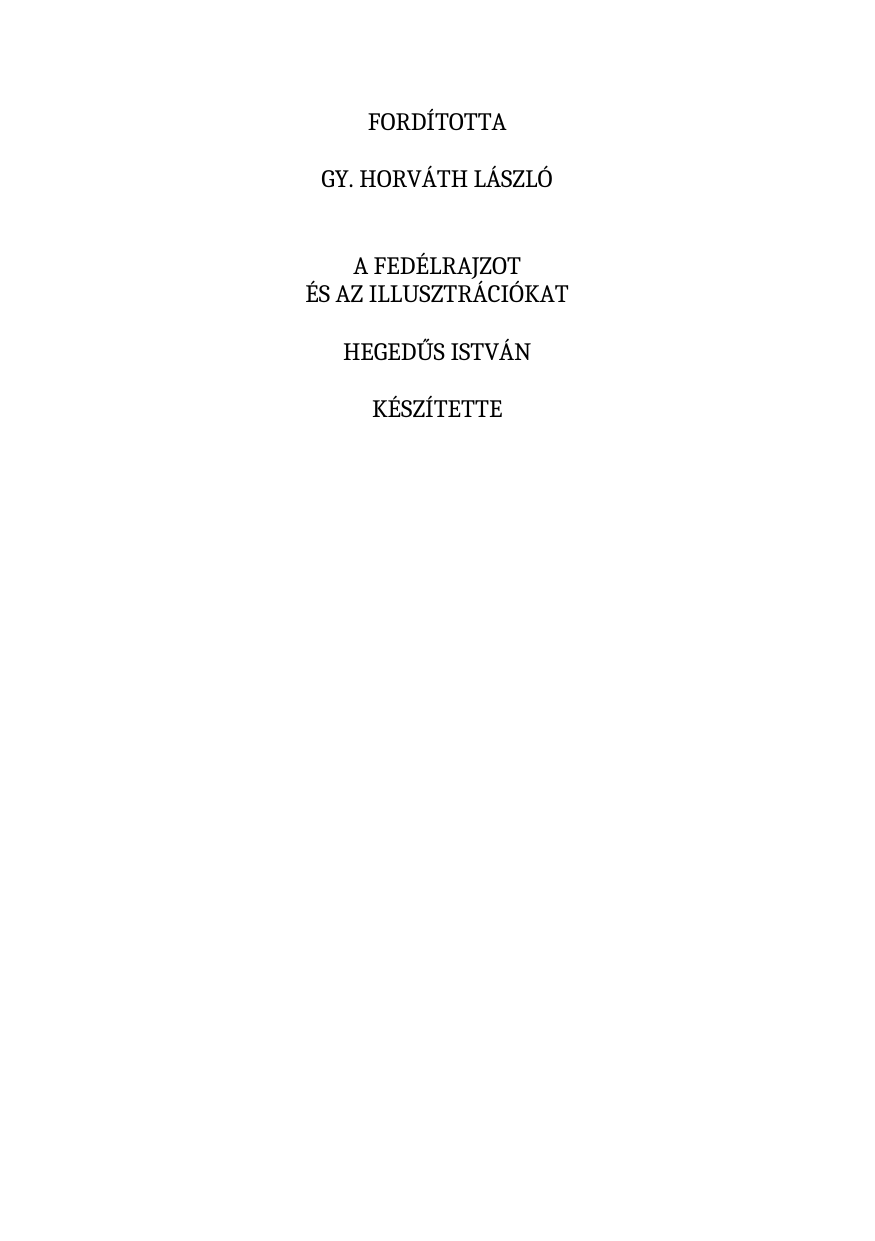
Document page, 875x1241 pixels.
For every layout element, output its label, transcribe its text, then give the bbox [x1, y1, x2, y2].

text GY. HORVÁTH LÁSZLÓ [71, 165, 803, 194]
text FORDÍTOTTA [71, 108, 803, 137]
text ÉS AZ ILLUSZTRÁCIÓKAT [71, 280, 803, 309]
text KÉSZÍTETTE [71, 395, 803, 424]
text HEGEDŰS ISTVÁN [71, 338, 803, 367]
text A FEDÉLRAJZOT [71, 252, 803, 280]
